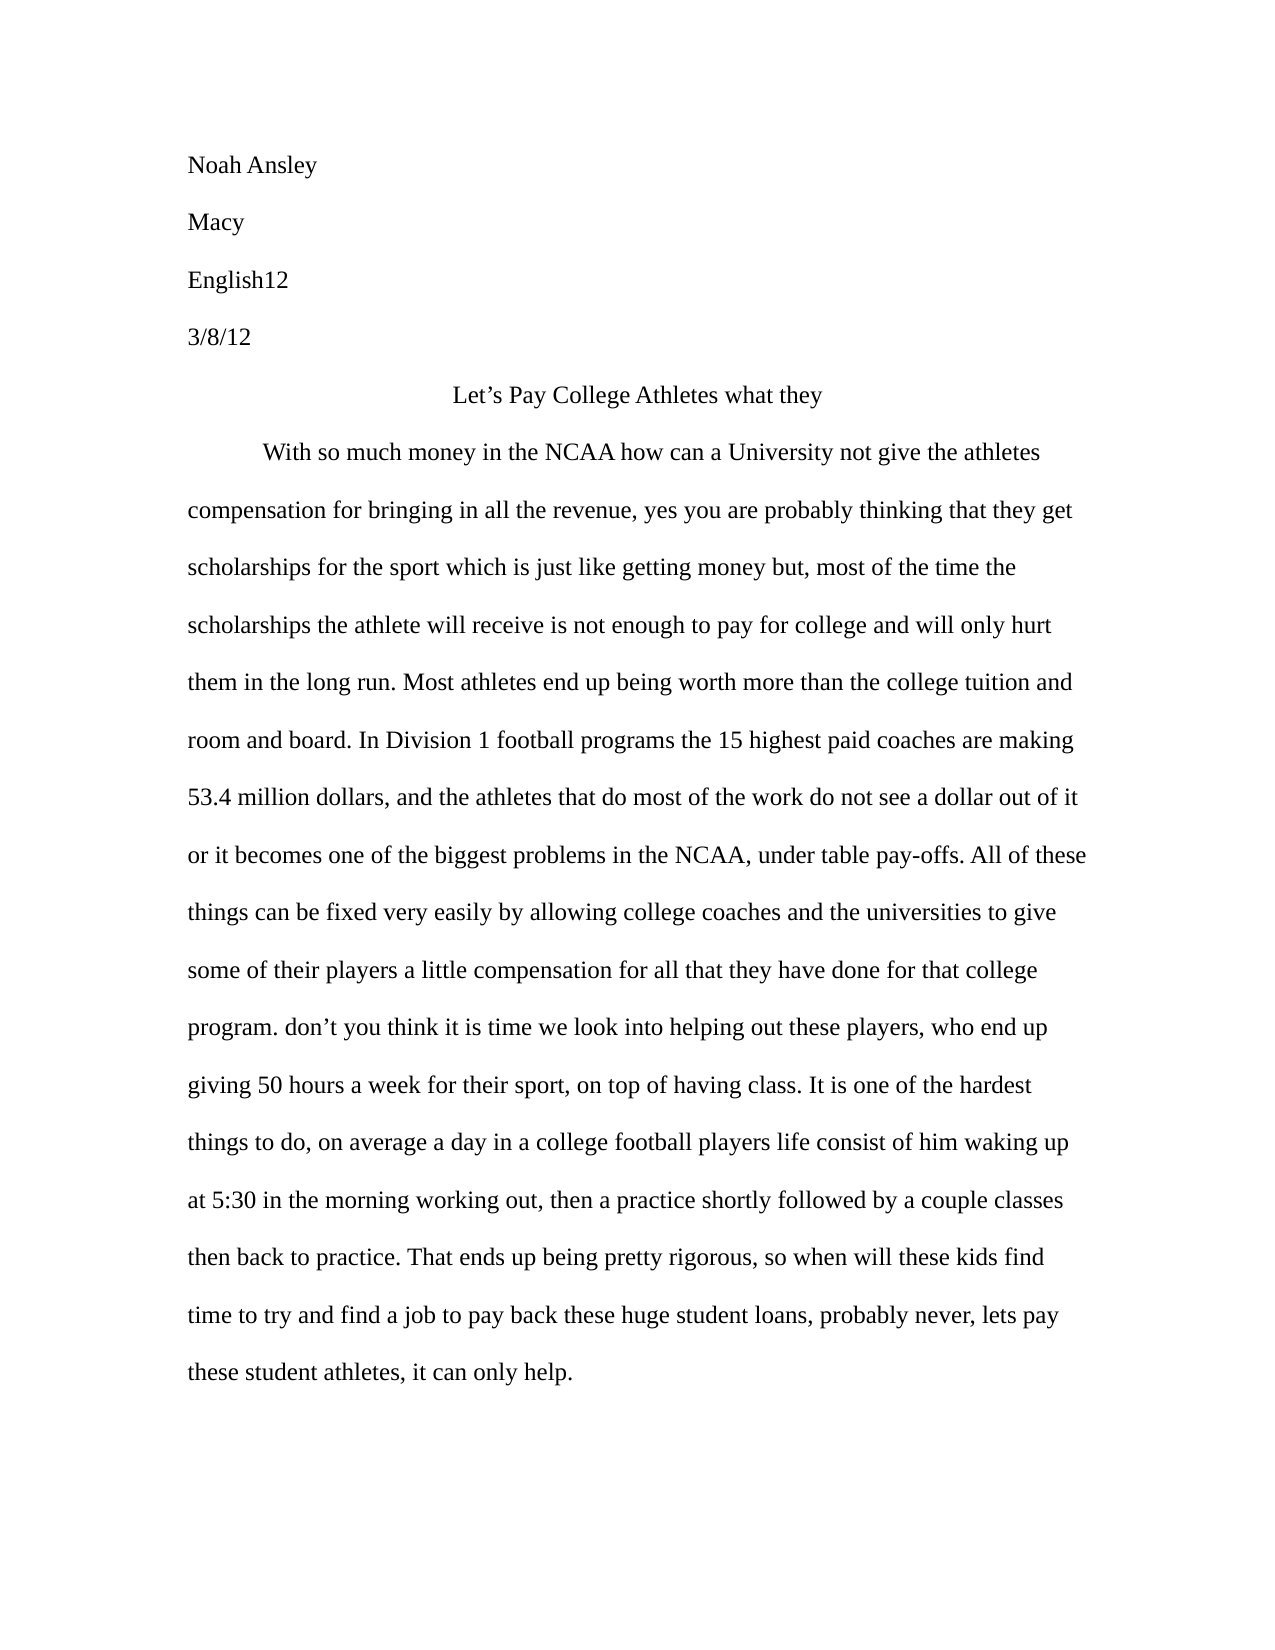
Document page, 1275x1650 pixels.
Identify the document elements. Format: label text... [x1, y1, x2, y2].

text Let’s Pay College Athletes what they [187, 380, 1087, 409]
text English12 [187, 265, 1087, 294]
text 3/8/12 [187, 322, 1087, 351]
text Macy [187, 207, 1087, 236]
text Noah Ansley [187, 150, 1087, 179]
text With so much money in the NCAA how can a University not give the athletes compensation for bringing in all the revenue, yes you are probably thinking that they get scholarships for the sport which is just like getting money but, most of the time the scholarships the athlete will receive is not enough to pay for college and will only hurt them in the long run. Most athletes end up being worth more than the college tuition and room and board. In Division 1 football programs the 15 highest paid coaches are making 53.4 million dollars, and the athletes that do most of the work do not see a dollar out of it or it becomes one of the biggest problems in the NCAA, under table pay-offs. All of these things can be fixed very easily by allowing college coaches and the universities to give some of their players a little compensation for all that they have done for that college program. don’t you think it is time we look into helping out these players, who end up giving 50 hours a week for their sport, on top of having class. It is one of the hardest things to do, on average a day in a college football players life consist of him waking up at 5:30 in the morning working out, then a practice shortly followed by a couple classes then back to practice. That ends up being pretty rigorous, so when will these kids find time to try and find a job to pay back these huge student loans, probably never, lets pay these student athletes, it can only help. [187, 437, 1087, 1386]
